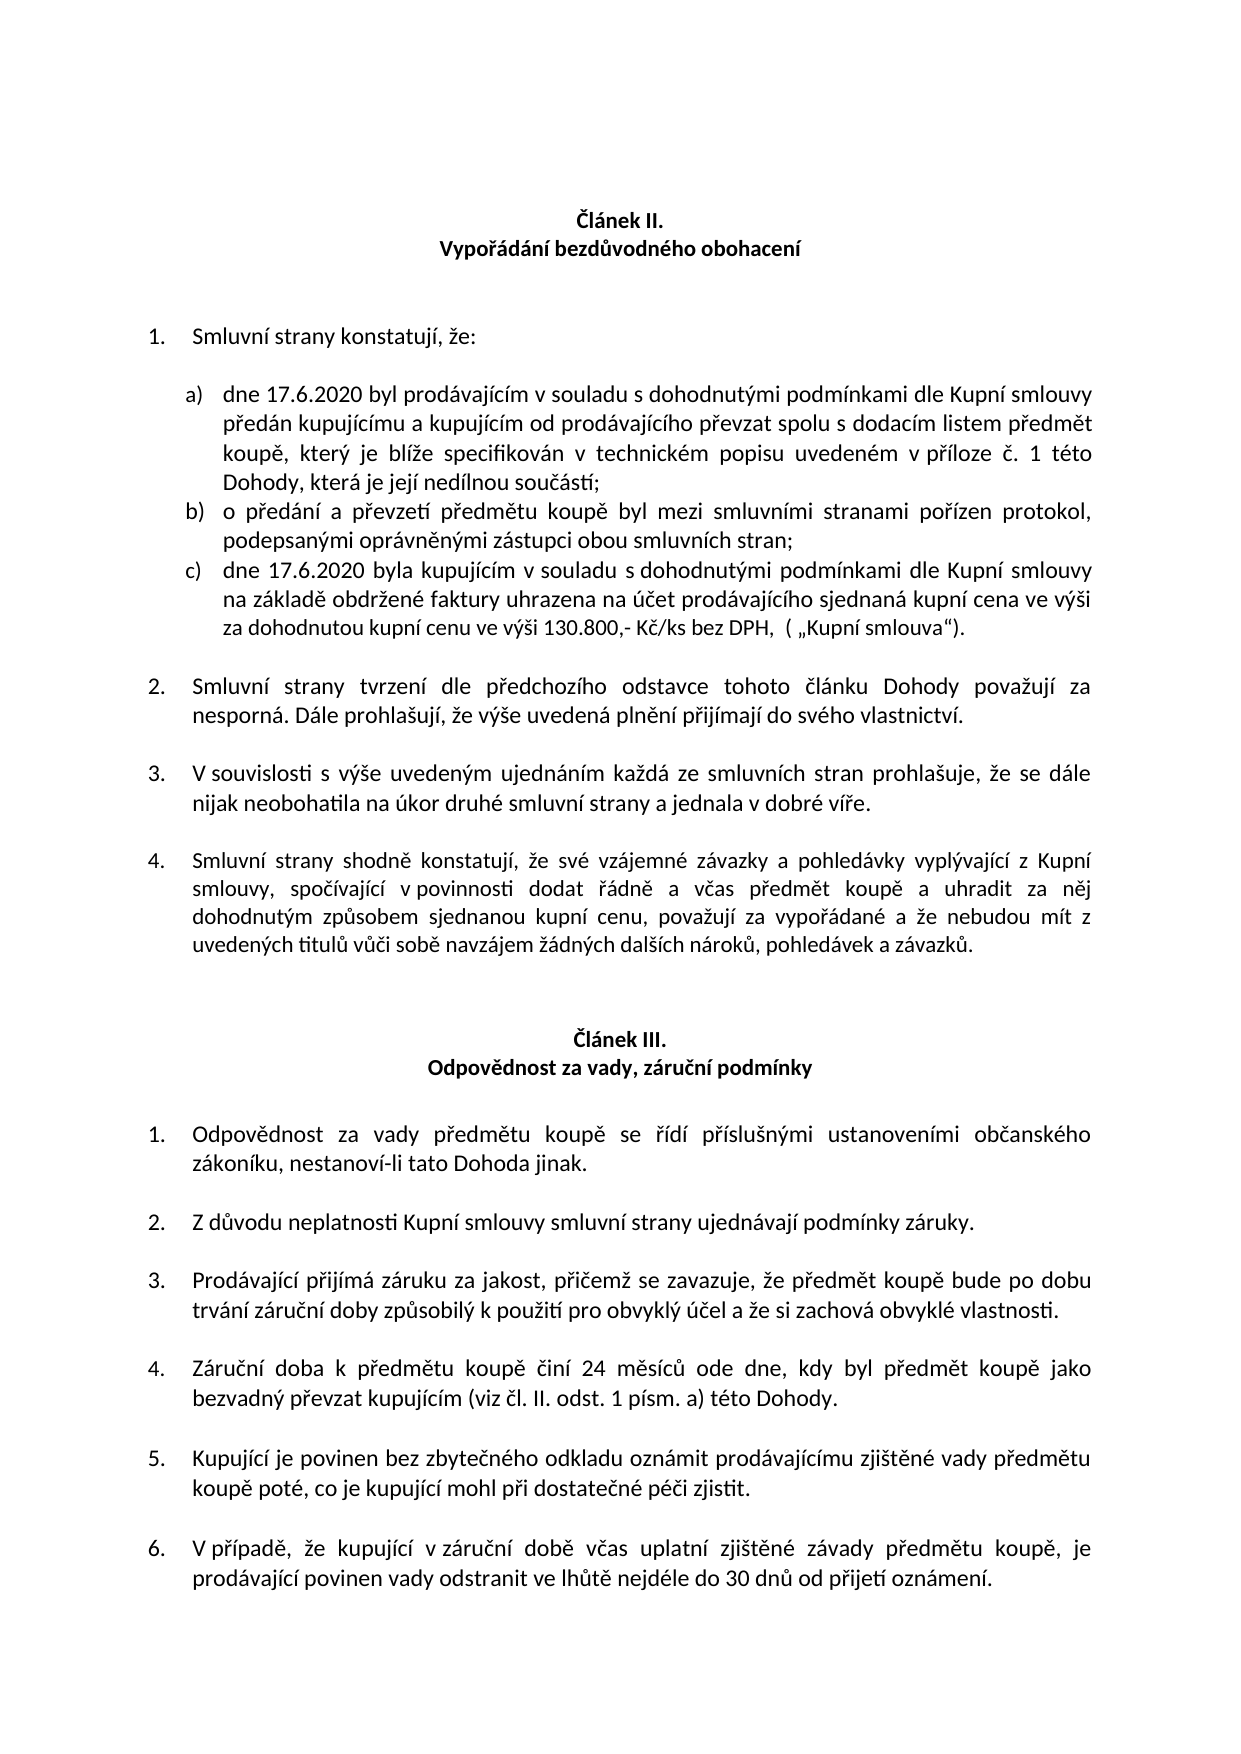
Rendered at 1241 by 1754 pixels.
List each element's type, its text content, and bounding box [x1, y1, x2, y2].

list V souvislosti s výše uvedeným ujednáním každá ze smluvních stran prohlašuje, že se dále nijak neobohatila na úkor druhé smluvní strany a jednala v dobré víře. [148, 758, 1093, 817]
text Článek II. [148, 206, 1093, 234]
list Záruční doba k předmětu koupě činí 24 měsíců ode dne, kdy byl předmět koupě jako bezvadný převzat kupujícím (viz čl. II. odst. 1 písm. a) této Dohody. [148, 1353, 1093, 1412]
list Prodávající přijímá záruku za jakost, přičemž se zavazuje, že předmět koupě bude po dobu trvání záruční doby způsobilý k použití pro obvyklý účel a že si zachová obvyklé vlastnosti. [148, 1266, 1093, 1324]
text Vypořádání bezdůvodného obohacení [148, 234, 1093, 262]
list Z důvodu neplatnosti Kupní smlouvy smluvní strany ujednávají podmínky záruky. [148, 1207, 1093, 1236]
list dne 17.6.2020 byl prodávajícím v souladu s dohodnutými podmínkami dle Kupní smlouvy předán kupujícímu a kupujícím od prodávajícího převzat spolu s dodacím listem předmět koupě, který je blíže specifikován v technickém popisu uvedeném v příloze č. 1 této Dohody, která je její nedílnou součástí; [185, 379, 1093, 496]
list Smluvní strany konstatují, že: [148, 321, 1093, 350]
list Smluvní strany tvrzení dle předchozího odstavce tohoto článku Dohody považují za nesporná. Dále prohlašují, že výše uvedená plnění přijímají do svého vlastnictví. [148, 671, 1093, 729]
list V případě, že kupující v záruční době včas uplatní zjištěné závady předmětu koupě, je prodávající povinen vady odstranit ve lhůtě nejdéle do 30 dnů od přijetí oznámení. [148, 1533, 1093, 1592]
list dne 17.6.2020 byla kupujícím v souladu s dohodnutými podmínkami dle Kupní smlouvy na základě obdržené faktury uhrazena na účet prodávajícího sjednaná kupní cena ve výši za dohodnutou kupní cenu ve výši 130.800,- Kč/ks bez DPH, ( „Kupní smlouva“). [185, 555, 1093, 641]
text Odpovědnost za vady, záruční podmínky [148, 1053, 1093, 1081]
list Odpovědnost za vady předmětu koupě se řídí příslušnými ustanoveními občanského zákoníku, nestanoví-li tato Dohoda jinak. [148, 1119, 1093, 1178]
list Kupující je povinen bez zbytečného odkladu oznámit prodávajícímu zjištěné vady předmětu koupě poté, co je kupující mohl při dostatečné péči zjistit. [148, 1443, 1093, 1502]
text Článek III. [148, 1025, 1093, 1053]
list Smluvní strany shodně konstatují, že své vzájemné závazky a pohledávky vyplývající z Kupní smlouvy, spočívající v povinnosti dodat řádně a včas předmět koupě a uhradit za něj dohodnutým způsobem sjednanou kupní cenu, považují za vypořádané a že nebudou mít z uvedených titulů vůči sobě navzájem žádných dalších nároků, pohledávek a závazků. [148, 846, 1093, 958]
list o předání a převzetí předmětu koupě byl mezi smluvními stranami pořízen protokol, podepsanými oprávněnými zástupci obou smluvních stran; [185, 496, 1093, 555]
